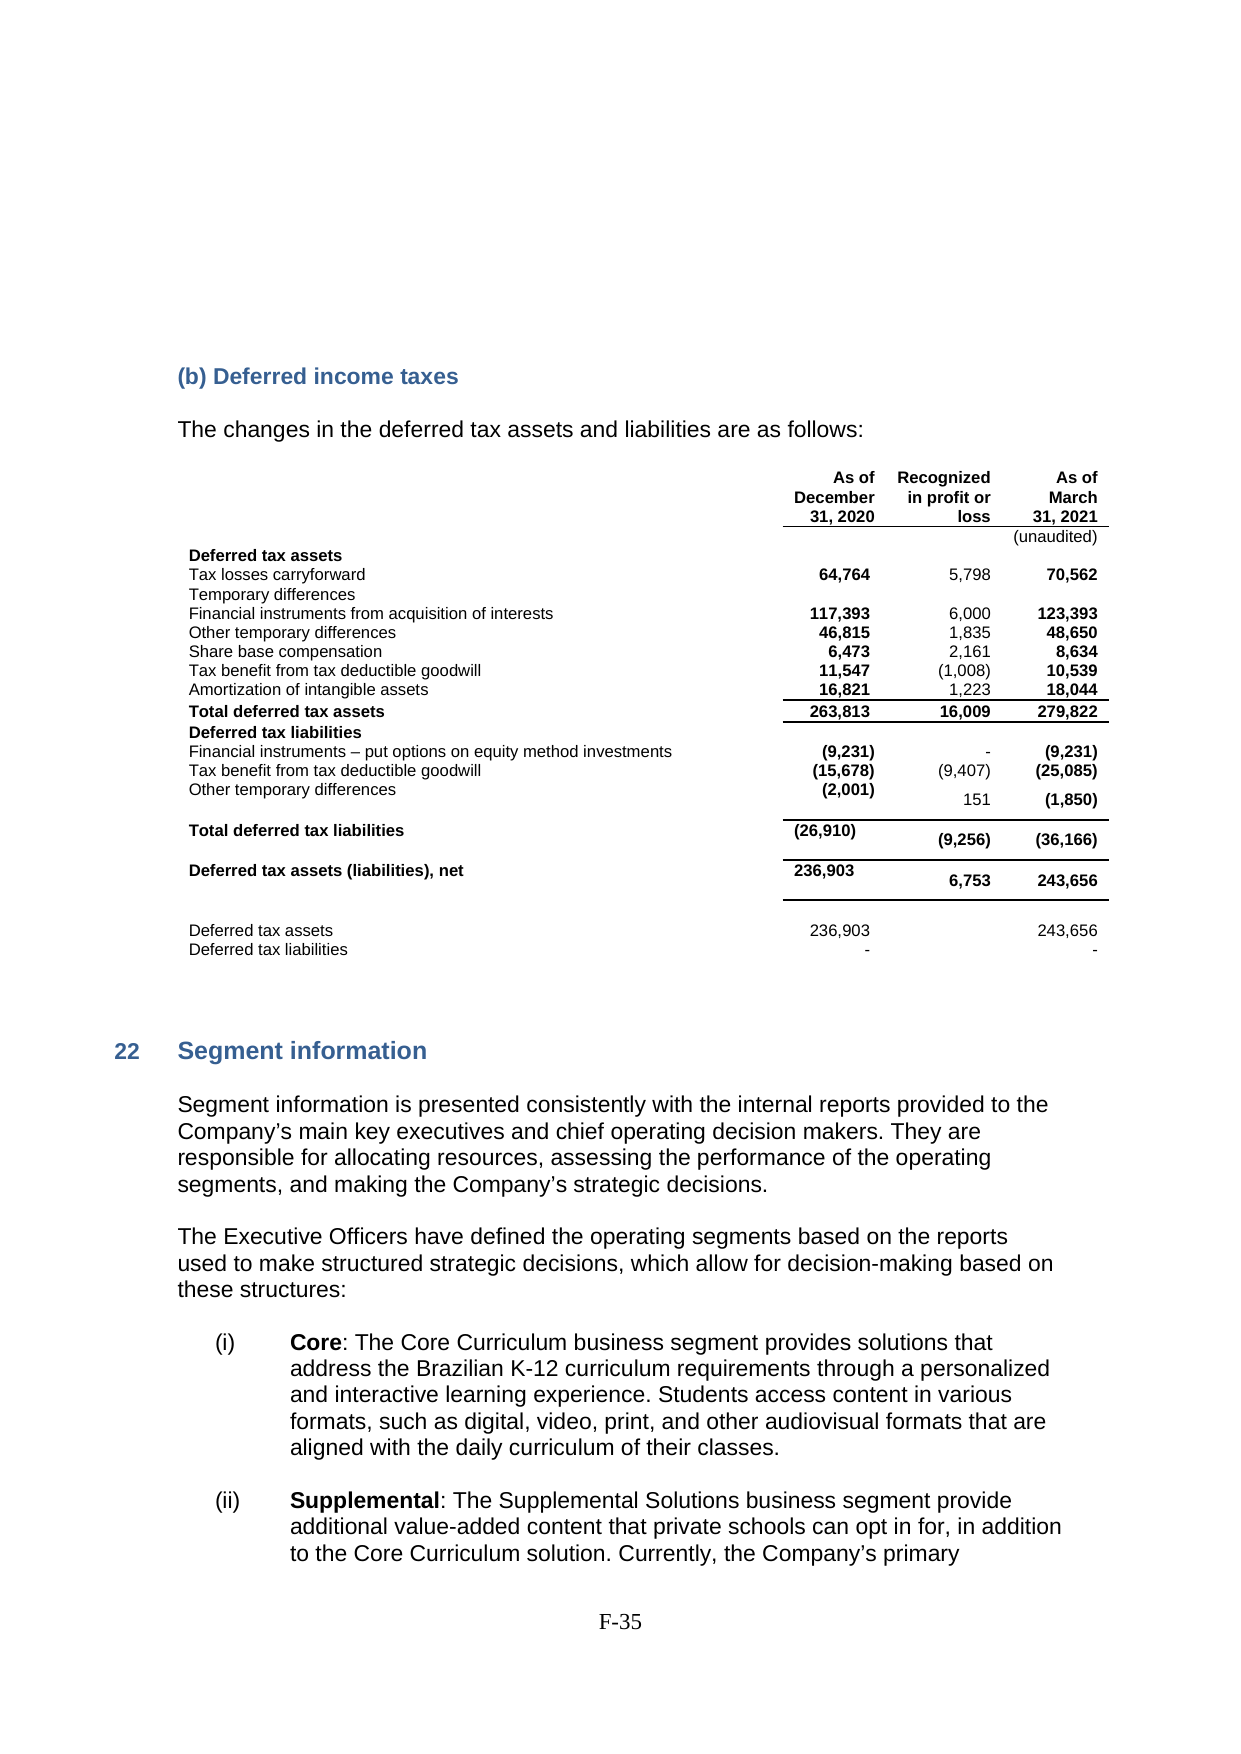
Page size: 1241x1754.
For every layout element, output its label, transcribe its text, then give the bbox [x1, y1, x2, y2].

list The changes in the deferred tax assets and liabilities are as follows: [177, 416, 1063, 442]
text Segment information [140, 1036, 1063, 1065]
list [215, 1487, 1063, 1566]
list Segment information is presented consistently with the internal reports provided to the Company’s main key executives and chief operating decision makers. They are responsible for allocating resources, assessing the performance of the operating segments, and making the Company’s strategic decisions. [177, 1091, 1063, 1197]
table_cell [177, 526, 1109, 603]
list The Executive Officers have defined the operating segments based on the reports used to make structured strategic decisions, which allow for decision-making based on these structures: [177, 1223, 1063, 1302]
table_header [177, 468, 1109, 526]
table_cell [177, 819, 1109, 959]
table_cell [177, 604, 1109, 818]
list (b) Deferred income taxes [177, 363, 1063, 389]
list Core: The Core Curriculum business segment provides solutions that address the Brazilian K-12 curriculum requirements through a personalized and interactive learning experience. Students access content in various formats, such as digital, video, print, and other audiovisual formats that are aligned with the daily curriculum of their classes. [215, 1329, 1063, 1460]
